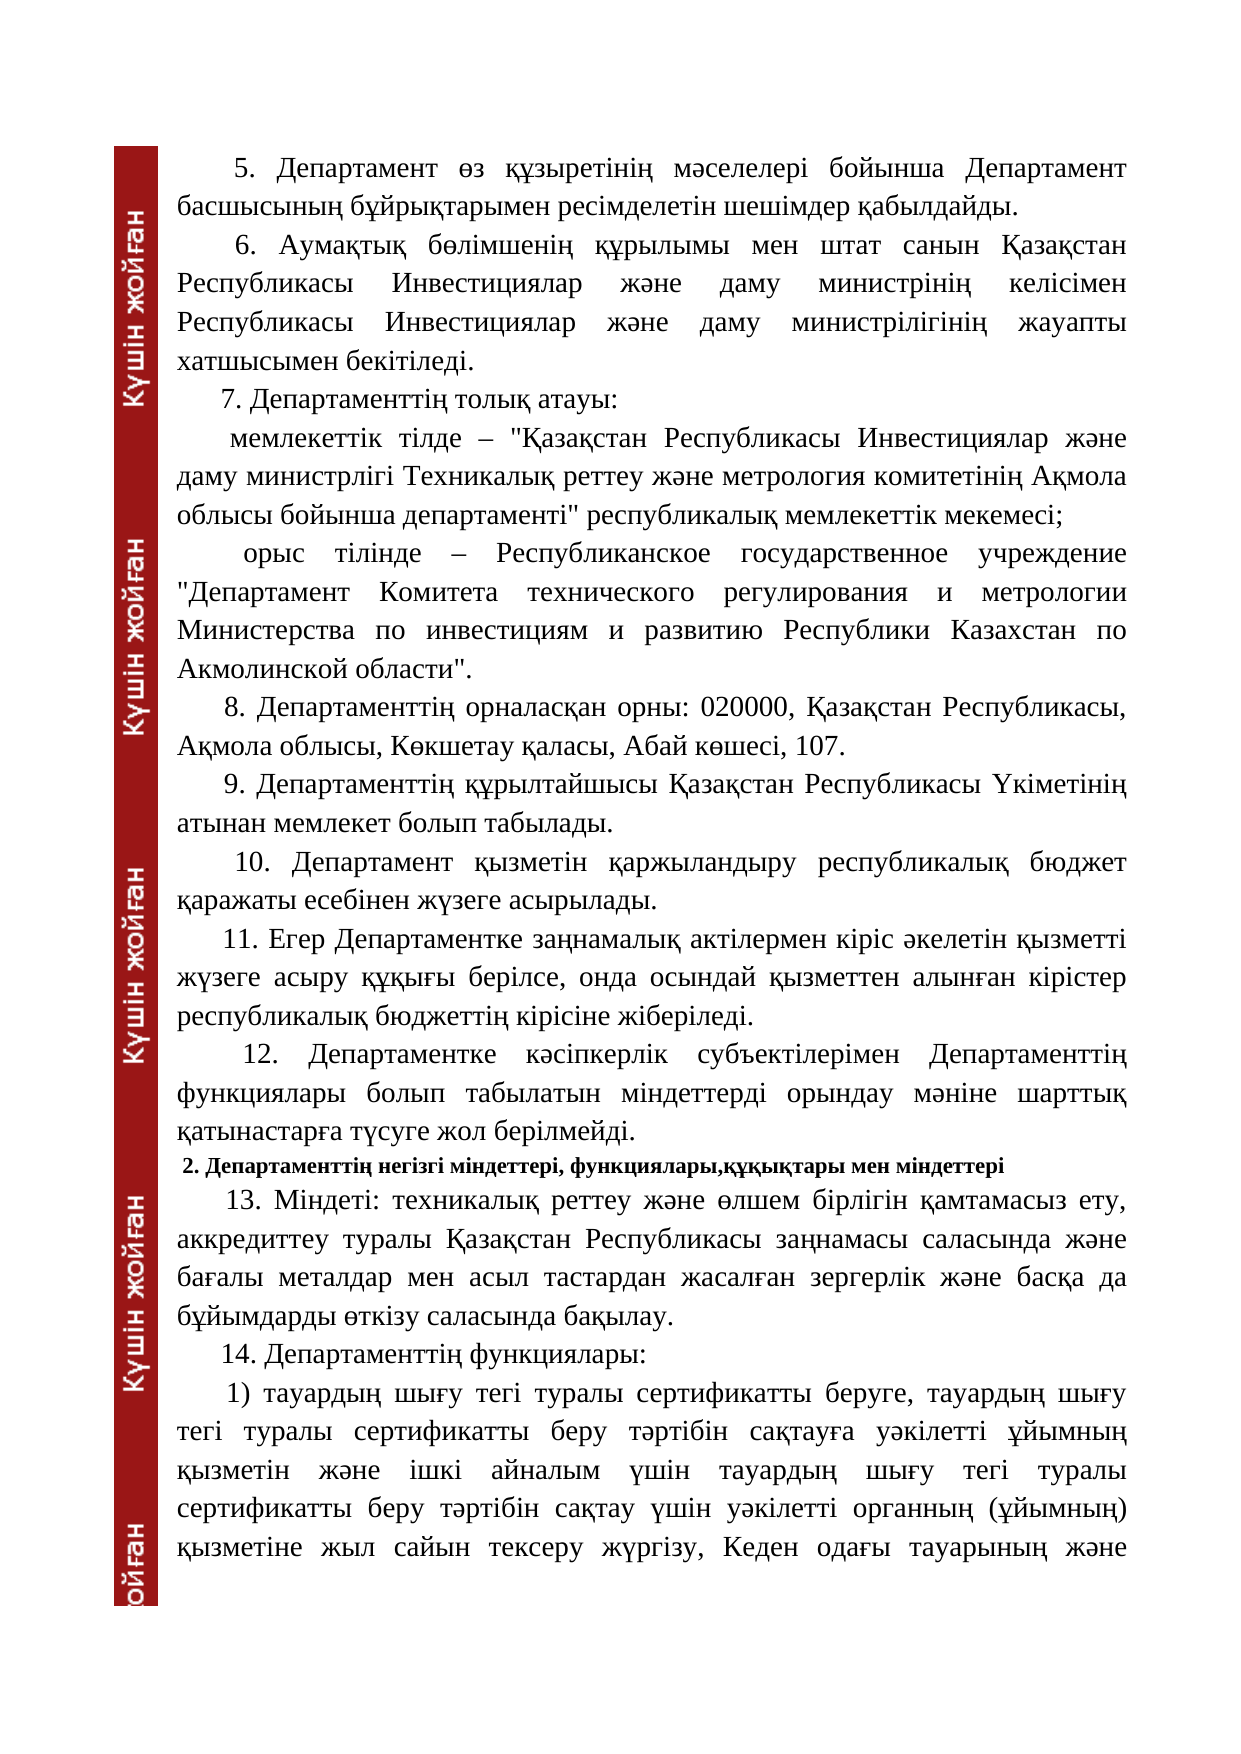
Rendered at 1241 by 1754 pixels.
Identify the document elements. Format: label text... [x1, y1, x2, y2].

text 7. Департаменттің толық атауы: [112, 381, 1128, 415]
picture [114, 1331, 158, 1336]
picture [114, 1563, 158, 1606]
picture [114, 916, 158, 921]
picture [114, 1031, 158, 1036]
picture [114, 222, 158, 227]
picture [114, 762, 158, 767]
text 5. Департамент өз құзыретінің мәселелері бойынша Департамент басшысының бұйрықтарымен ресімделетін шешімдер қабылдайды. [112, 150, 1128, 222]
text 2. Департаменттің негізгі міндеттері, функциялары,құқықтары мен міндеттері [112, 1152, 1128, 1178]
picture [114, 1178, 158, 1182]
picture [114, 146, 158, 150]
picture [114, 1370, 158, 1375]
text 12. Департаментке кәсiпкерлiк субъектiлерiмен Департаменттің функциялары болып табылатын мiндеттердi орындау мәніне шарттық қатынастарға түсуге жол берілмейді. [112, 1036, 1128, 1147]
picture [114, 839, 158, 844]
picture [114, 376, 158, 381]
text 6. Аумақтық бөлімшенің құрылымы мен штат санын Қазақстан Республикасы Инвестициялар және даму министрінің келісімен Республикасы Инвестициялар және даму министрілігінің жауапты хатшысымен бекітіледі. [112, 227, 1128, 376]
text 8. Департаменттің орналасқан орны: 020000, Қазақстан Республикасы, Ақмола облысы, Көкшетау қаласы, Абай көшесі, 107. [112, 689, 1128, 762]
picture [114, 530, 158, 535]
text мемлекеттік тілде – "Қазақстан Республикасы Инвестициялар және даму министрлігі Техникалық реттеу және метрология комитетінің Ақмола облысы бойынша департаменті" республикалық мемлекеттік мекемесі; [112, 420, 1128, 530]
picture [114, 684, 158, 689]
text орыс тілінде – Республиканское государственное учреждение "Департамент Комитета технического регулирования и метрологии Министерства по инвестициям и развитию Республики Казахстан по Акмолинской области". [112, 535, 1128, 684]
text 9. Департаменттің құрылтайшысы Қазақстан Республикасы Үкіметінің атынан мемлекет болып табылады. [112, 767, 1128, 839]
text 14. Департаменттің функциялары: [112, 1336, 1128, 1370]
text 13. Міндеті: техникалық реттеу және өлшем бірлігін қамтамасыз ету, аккредиттеу туралы Қазақстан Республикасы заңнамасы саласында және бағалы металдар мен асыл тастардан жасалған зергерлік және басқа да бұйымдарды өткізу саласында бақылау. [112, 1182, 1128, 1331]
picture [114, 415, 158, 420]
picture [114, 1147, 158, 1152]
text 10. Департамент қызметiн қаржыландыру республикалық бюджет қаражаты есебінен жүзеге асырылады. [112, 844, 1128, 916]
text 11. Егер Департаментке заңнамалық актiлермен кiрiс әкелетiн қызметтi жүзеге асыру құқығы берiлсе, онда осындай қызметтен алынған кiрiстер республикалық бюджеттің кiрiсiне жiберiледi. [112, 921, 1128, 1031]
